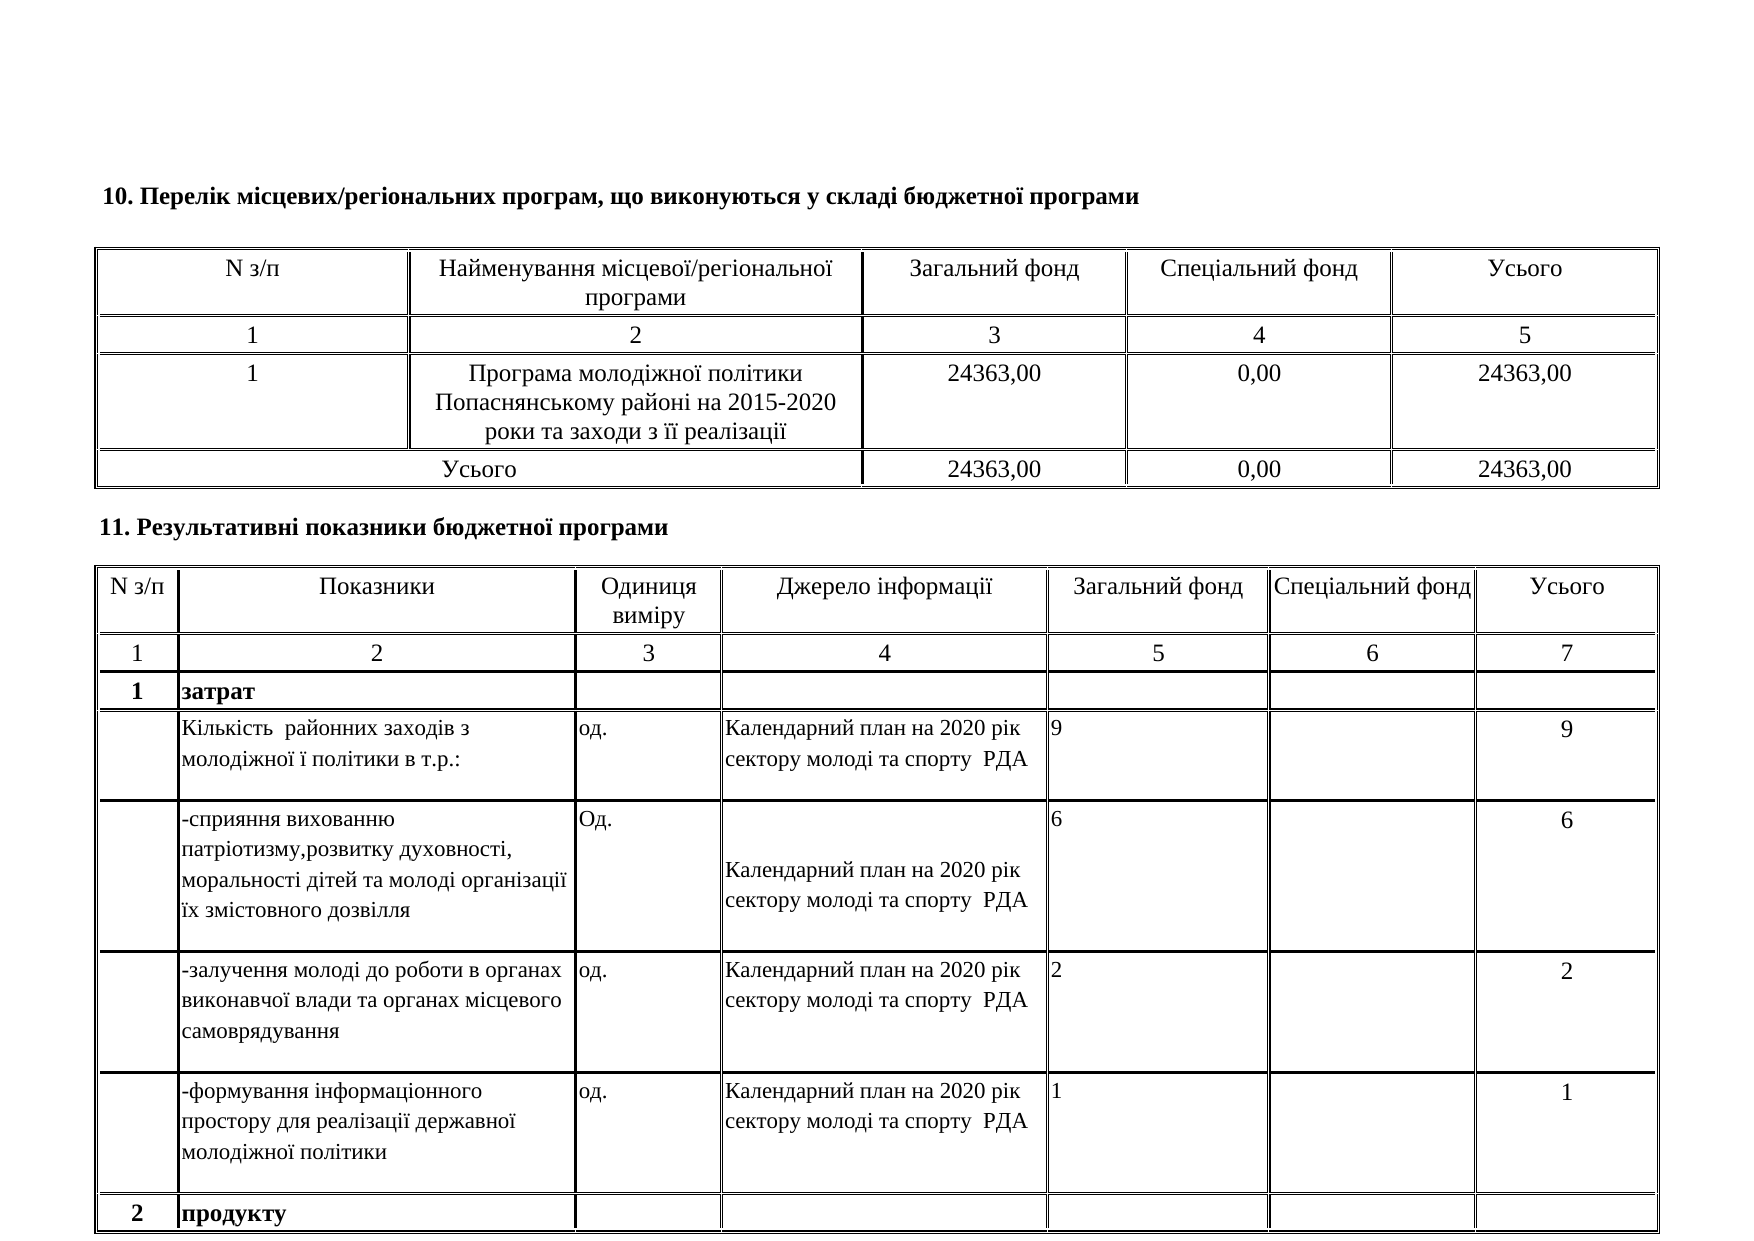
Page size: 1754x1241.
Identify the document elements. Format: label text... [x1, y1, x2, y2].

table_header Спеціальний фонд [1127, 250, 1391, 314]
table_cell [575, 1195, 722, 1230]
table_cell [1269, 1195, 1476, 1230]
table_cell затрат [180, 673, 574, 708]
table_cell 5 [1049, 635, 1267, 670]
table_cell 6 [1271, 635, 1474, 670]
table_cell Календарний план на 2020 рік сектору молоді та спорту РДА [723, 802, 1046, 950]
table_cell продукту [178, 1195, 575, 1230]
table_cell 0,00 [1127, 451, 1391, 486]
table_cell -залучення молоді до роботи в органах виконавчої влади та органах місцевого самоврядування [180, 953, 574, 1071]
table_cell 24363,00 [862, 451, 1127, 486]
table_cell 1 [96, 632, 178, 670]
table_header Усього [1391, 250, 1657, 314]
table_cell [98, 799, 177, 950]
table_cell 1 [1049, 1074, 1267, 1192]
table_cell 1 [96, 314, 409, 352]
table_cell 0,00 [1128, 355, 1390, 448]
table_cell [98, 1071, 177, 1192]
table_cell 2 [96, 1192, 178, 1230]
table_cell 6 [1049, 802, 1267, 950]
table_cell 2 [1477, 950, 1657, 1071]
table_cell 2 [1049, 953, 1267, 1071]
table_cell од. [577, 1074, 720, 1192]
table_cell [722, 1195, 1047, 1230]
table_cell 3 [864, 317, 1125, 352]
table_cell 2 [180, 635, 574, 670]
table_cell Календарний план на 2020 рік сектору молоді та спорту РДА [723, 712, 1046, 799]
table_header Спеціальний фонд [1269, 568, 1476, 632]
table_cell 4 [1128, 317, 1390, 352]
table_cell -формування інформаціонного простору для реалізації державної молодіжної політики [180, 1074, 574, 1192]
table_header N з/п [98, 568, 178, 632]
table_cell -сприяння вихованню патріотизму,розвитку духовності, моральності дітей та молоді організації їх змістовного дозвілля [180, 802, 574, 950]
table_cell [1049, 673, 1267, 708]
table_cell [1271, 712, 1474, 799]
table_cell 6 [1477, 799, 1657, 950]
table_header Показники [178, 568, 575, 632]
table_header Загальний фонд [862, 250, 1127, 314]
table_cell Кількість районних заходів з молодіжної ї політики в т.р.: [180, 712, 574, 799]
table_cell 24363,00 [1391, 448, 1658, 486]
table_cell 1 [98, 670, 177, 708]
table_cell 5 [1391, 314, 1658, 352]
table_cell [1476, 1192, 1658, 1230]
table_header Загальний фонд [1048, 566, 1269, 632]
table_cell [1271, 953, 1474, 1071]
table_cell 9 [1049, 712, 1267, 799]
table_cell [1271, 802, 1474, 950]
table_header Усього [1476, 568, 1657, 632]
table_cell 3 [577, 635, 720, 670]
table_cell 9 [1477, 708, 1657, 799]
table_cell 1 [96, 352, 409, 448]
table_cell [1477, 670, 1657, 708]
table_cell од. [577, 712, 720, 799]
table_cell 2 [411, 317, 861, 352]
table_cell [723, 673, 1046, 708]
table_cell Усього [96, 448, 862, 486]
table_cell [577, 673, 720, 708]
table_cell [98, 950, 177, 1071]
table_header Найменування місцевої/регіональної програми [409, 248, 862, 314]
table_cell 4 [723, 635, 1046, 670]
table_cell од. [577, 953, 720, 1071]
table_cell 24363,00 [1391, 352, 1658, 448]
table_cell [1048, 1192, 1269, 1230]
table_cell 24363,00 [864, 355, 1125, 448]
table_cell Програма молодіжної політики Попаснянському районі на 2015-2020 роки та заходи з її реалізації [411, 355, 861, 448]
table_header N з/п [96, 248, 409, 314]
table_cell [98, 708, 177, 799]
table_cell [1271, 1074, 1474, 1192]
table_header 11. Результативні показники бюджетної програми [96, 509, 1658, 544]
table_cell 7 [1476, 632, 1658, 670]
table_cell Календарний план на 2020 рік сектору молоді та спорту РДА [723, 1074, 1046, 1192]
table_cell Календарний план на 2020 рік сектору молоді та спорту РДА [723, 953, 1046, 1071]
table_cell [1271, 673, 1474, 708]
table_cell Од. [577, 802, 720, 950]
table_header Джерело інформації [722, 568, 1047, 632]
table_header 10. Перелік місцевих/регіональних програм, що виконуються у складі бюджетної програми [96, 59, 1658, 216]
table_cell 1 [1477, 1071, 1657, 1192]
table_header Одиниця виміру [575, 568, 722, 632]
